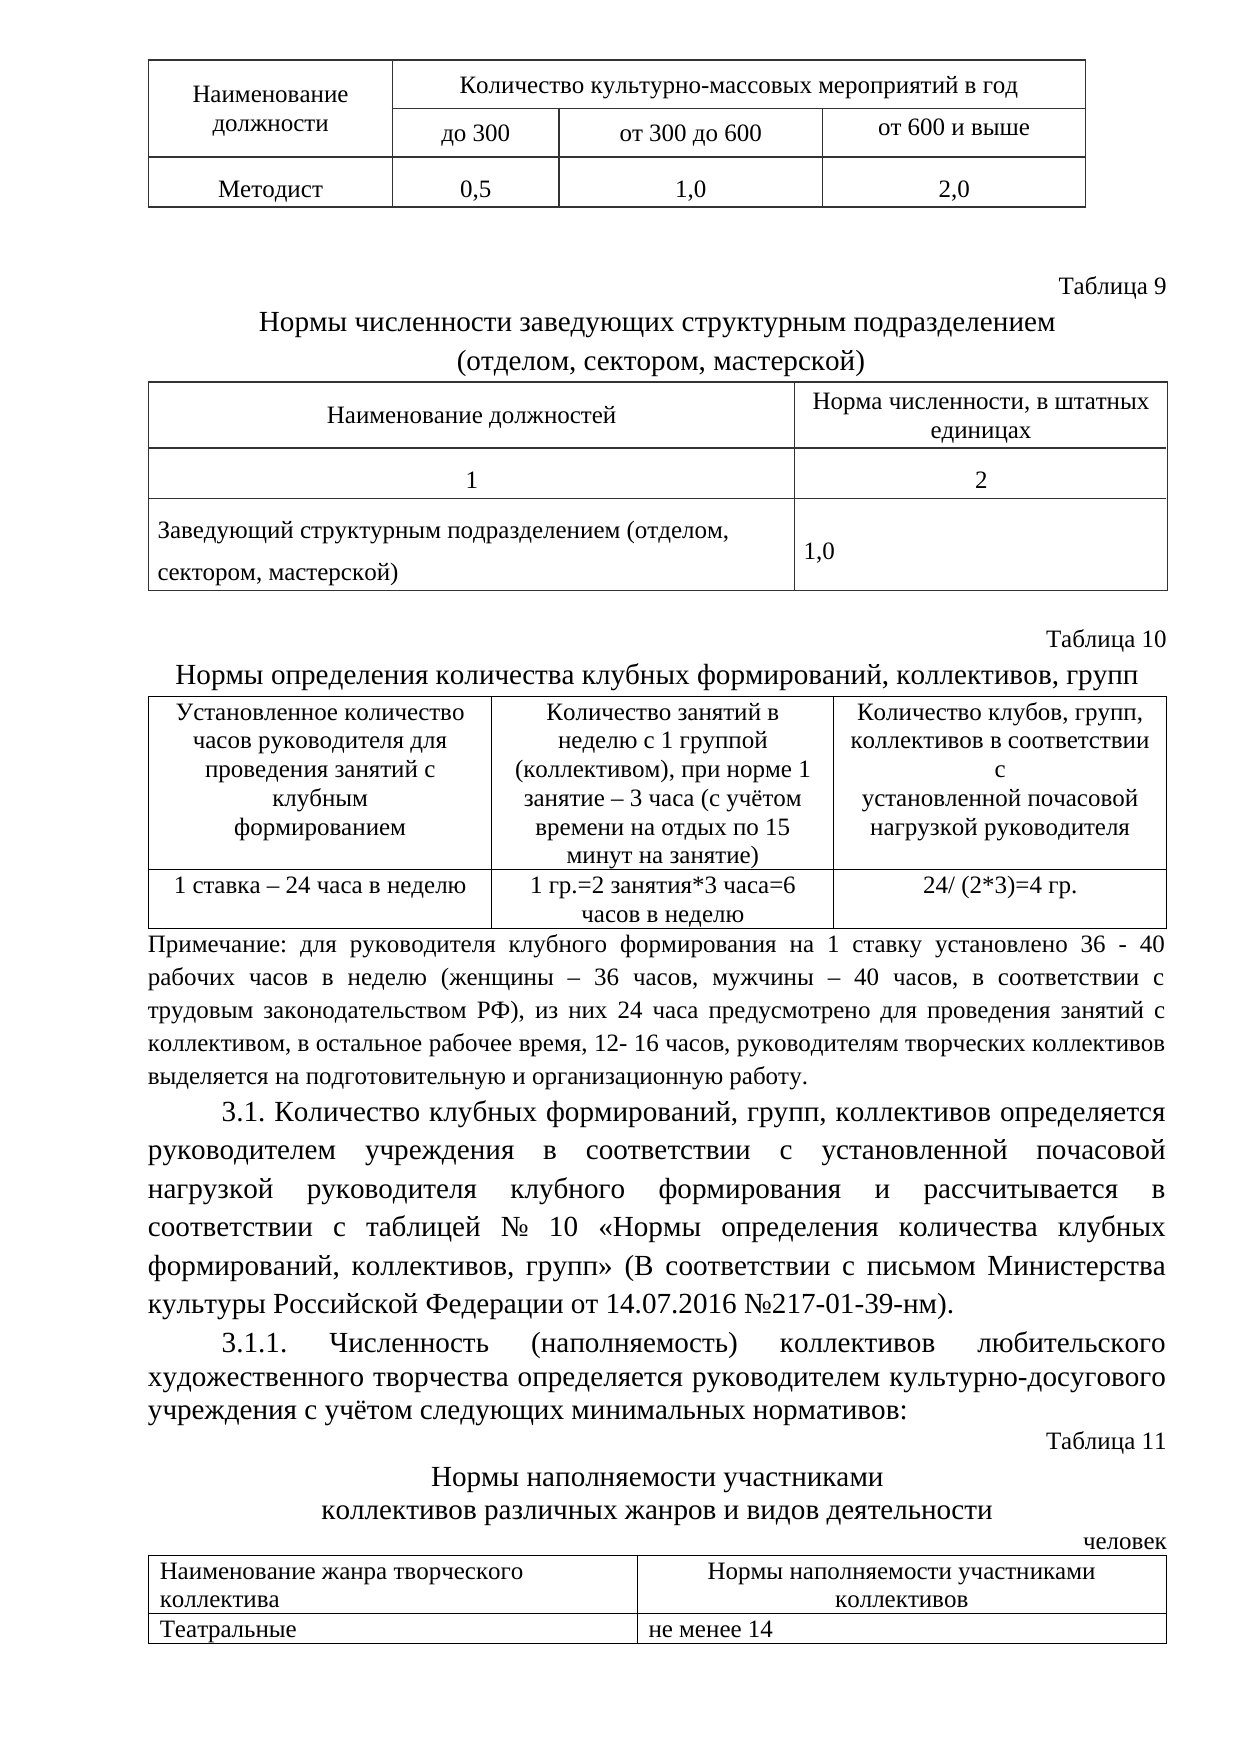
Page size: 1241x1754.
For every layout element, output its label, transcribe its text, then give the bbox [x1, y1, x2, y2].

table_cell 24/ (2*3)=4 гр. [834, 870, 1166, 928]
table_cell 1 [149, 449, 794, 497]
table_cell до 300 [393, 109, 558, 156]
text Таблица 11 [148, 1426, 1166, 1454]
text 3.1.1. Численность (наполняемость) коллективов любительского художественного творчества определяется руководителем культурно-досугового учреждения с учётом следующих минимальных нормативов: [148, 1325, 1166, 1426]
table_cell 2 [795, 447, 1167, 497]
table_cell Театральные [149, 1614, 637, 1643]
table_header Установленное количество часов руководителя для проведения занятий с клубным формированием [149, 697, 491, 869]
table_cell 1,0 [795, 498, 1167, 589]
table_header Наименование должностей [149, 383, 794, 447]
text Таблица 9 [148, 271, 1166, 300]
text (отделом, сектором, мастерской) [148, 343, 1166, 376]
table_cell 0,5 [393, 158, 558, 206]
table_header Количество культурно-массовых мероприятий в год [393, 61, 1085, 107]
text человек [148, 1526, 1166, 1555]
table_cell 1,0 [560, 158, 822, 206]
table_cell не менее 14 [638, 1614, 1166, 1643]
table_header Наименование должности [149, 61, 392, 156]
text Таблица 10 [148, 624, 1166, 653]
text Нормы определения количества клубных формирований, коллективов, групп [148, 657, 1166, 691]
table_header Количество клубов, групп, коллективов в соответствии с установленной почасовой нагрузкой руководителя [834, 697, 1166, 869]
table_cell Заведующий структурным подразделением (отделом, сектором, мастерской) [149, 499, 794, 589]
table_cell 2,0 [823, 158, 1085, 206]
text коллективов различных жанров и видов деятельности [148, 1492, 1166, 1526]
table_cell 1 ставка – 24 часа в неделю [149, 870, 491, 928]
table_cell Методист [149, 158, 392, 206]
text 3.1. Количество клубных формирований, групп, коллективов определяется руководителем учреждения в соответствии с установленной почасовой нагрузкой руководителя клубного формирования и рассчитывается в соответствии с таблицей № 10 «Нормы определения количества клубных формирований, коллективов, групп» (В соответствии с письмом Министерства культуры Российской Федерации от 14.07.2016 №217-01-39-нм). [148, 1094, 1166, 1320]
table_cell 1 гр.=2 занятия*3 часа=6 часов в неделю [492, 870, 833, 928]
table_cell от 600 и выше [823, 109, 1085, 156]
text Нормы наполняемости участниками [148, 1459, 1166, 1492]
table_header Количество занятий в неделю с 1 группой (коллективом), при норме 1 занятие – 3 часа (с учётом времени на отдых по 15 минут на занятие) [492, 697, 833, 869]
table_header Наименование жанра творческого коллектива [149, 1556, 637, 1613]
table_header Нормы наполняемости участниками коллективов [638, 1556, 1166, 1613]
text Примечание: для руководителя клубного формирования на 1 ставку установлено 36 - 40 рабочих часов в неделю (женщины – 36 часов, мужчины – 40 часов, в соответствии с трудовым законодательством РФ), из них 24 часа предусмотрено для проведения занятий с коллективом, в остальное рабочее время, 12- 16 часов, руководителям творческих коллективов выделяется на подготовительную и организационную работу. [148, 929, 1166, 1090]
table_header Норма численности, в штатных единицах [795, 383, 1167, 447]
text Нормы численности заведующих структурным подразделением [148, 304, 1166, 338]
table_cell от 300 до 600 [560, 109, 822, 156]
